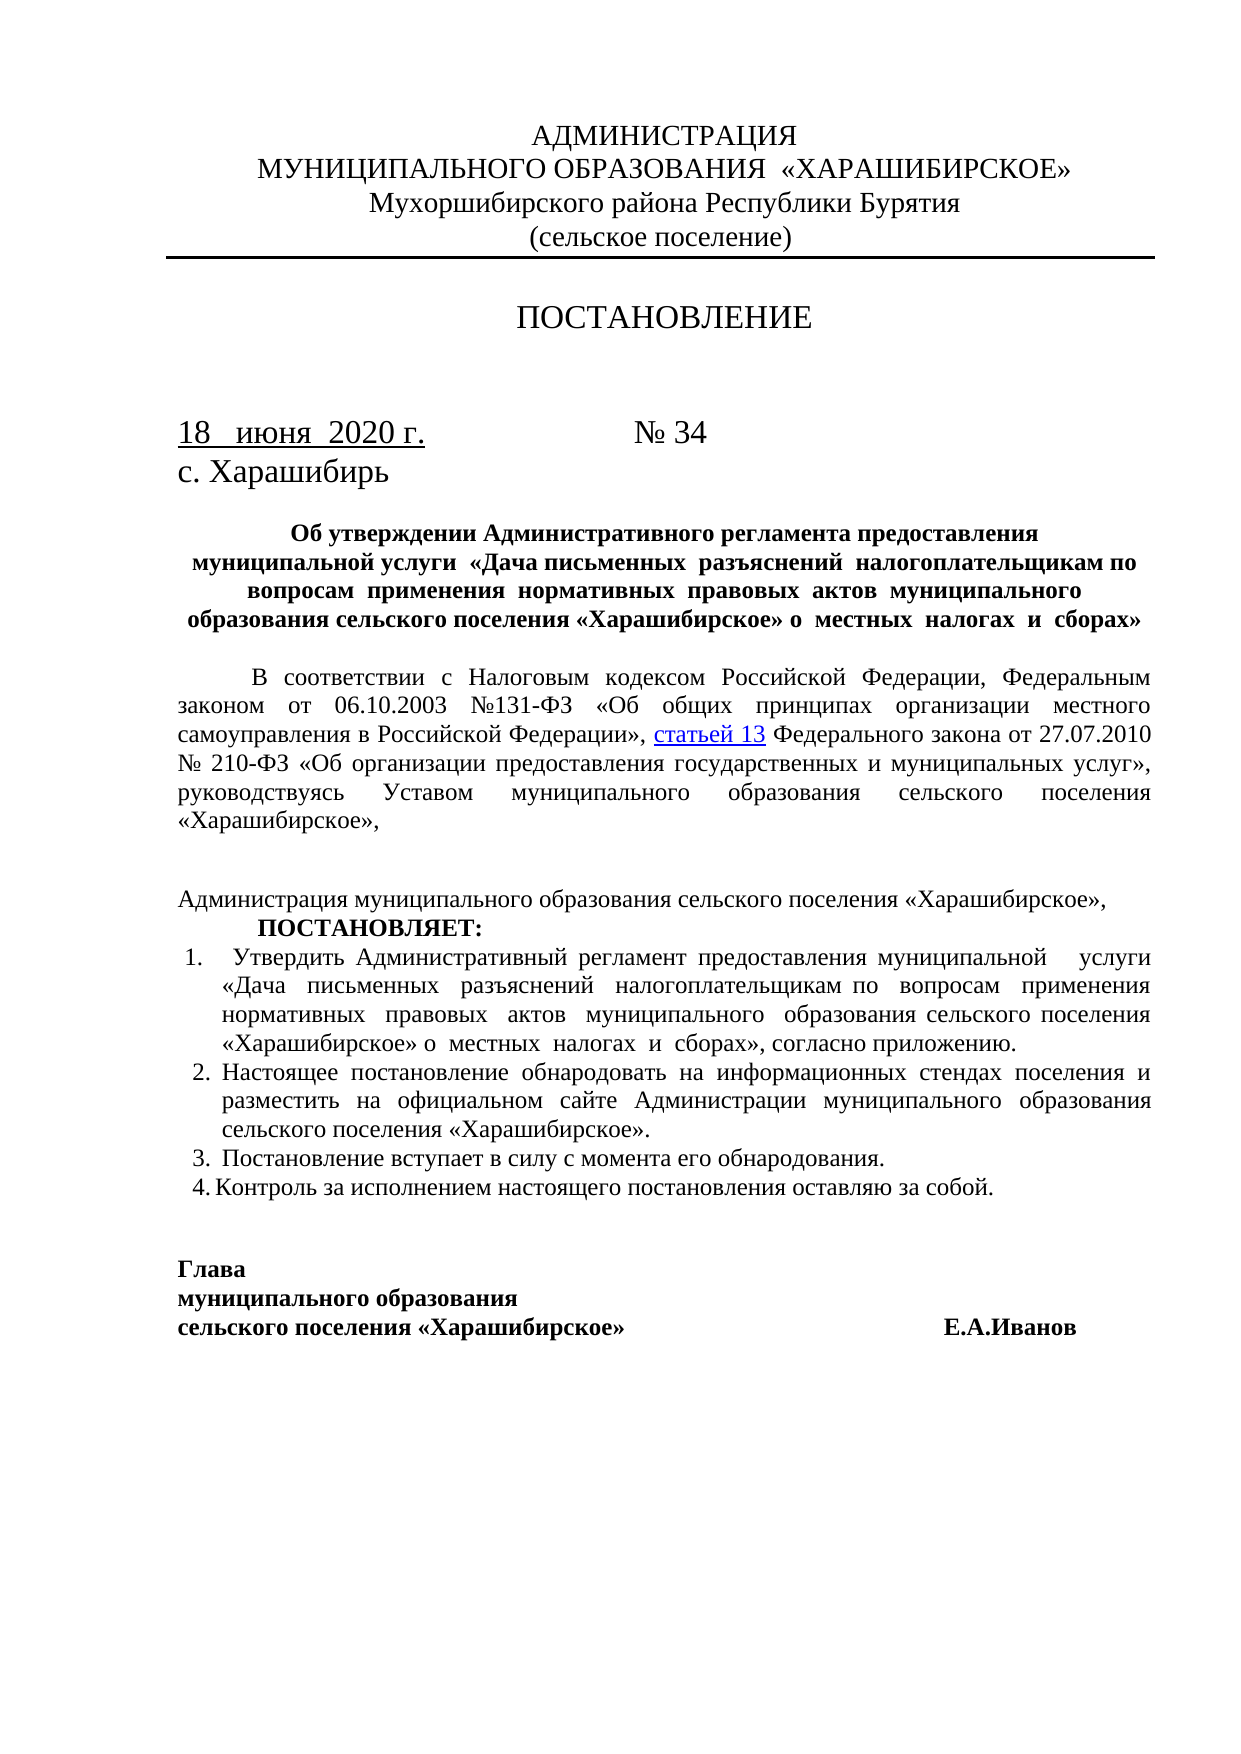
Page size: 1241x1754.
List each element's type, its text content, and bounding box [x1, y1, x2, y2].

list Контроль за исполнением настоящего постановления оставляю за собой. [192, 1172, 1152, 1201]
list Настоящее постановление обнародовать на информационных стендах поселения и разместить на официальном сайте Администрации муниципального образования сельского поселения «Харашибирское». [192, 1057, 1152, 1143]
text МУНИЦИПАЛЬНОГО ОБРАЗОВАНИЯ «ХАРАШИБИРСКОЕ» [177, 152, 1152, 185]
text Глава [177, 1254, 1152, 1283]
list Постановление вступает в силу с момента его обнародования. [192, 1143, 1152, 1172]
text ПОСТАНОВЛЕНИЕ [177, 298, 1152, 336]
text Об утверждении Административного регламента предоставления [177, 518, 1152, 547]
table_header (сельское поселение) [166, 219, 1155, 256]
text Мухоршибирского района Республики Бурятия [177, 185, 1152, 219]
text ПОСТАНОВЛЯЕТ: [177, 913, 1152, 942]
text с. Харашибирь [177, 451, 1152, 489]
title муниципальной услуги «Дача письменных разъяснений налогоплательщикам по вопросам применения нормативных правовых актов муниципального образования сельского поселения «Харашибирское» о местных налогах и сборах» [177, 547, 1152, 633]
text АДМИНИСТРАЦИЯ [177, 118, 1152, 152]
text 18 июня 2020 г. № 34 [177, 413, 1152, 451]
text муниципального образования [177, 1283, 1152, 1312]
text сельского поселения «Харашибирское» Е.А.Иванов [177, 1312, 1152, 1341]
text В соответствии с Налоговым кодексом Российской Федерации, Федеральным законом от 06.10.2003 №131-ФЗ «Об общих принципах организации местного самоуправления в Российской Федерации», статьей 13 Федерального закона от 27.07.2010 № 210-ФЗ «Об организации предоставления государственных и муниципальных услуг», руководствуясь Уставом муниципального образования сельского поселения «Харашибирское», [177, 662, 1152, 834]
subtitle Утвердить Административный регламент предоставления муниципальной услуги «Дача письменных разъяснений налогоплательщикам по вопросам применения нормативных правовых актов муниципального образования сельского поселения «Харашибирское» о местных налогах и сборах», согласно приложению. [184, 942, 1152, 1057]
subtitle Администрация муниципального образования сельского поселения «Харашибирское», [177, 884, 1152, 913]
